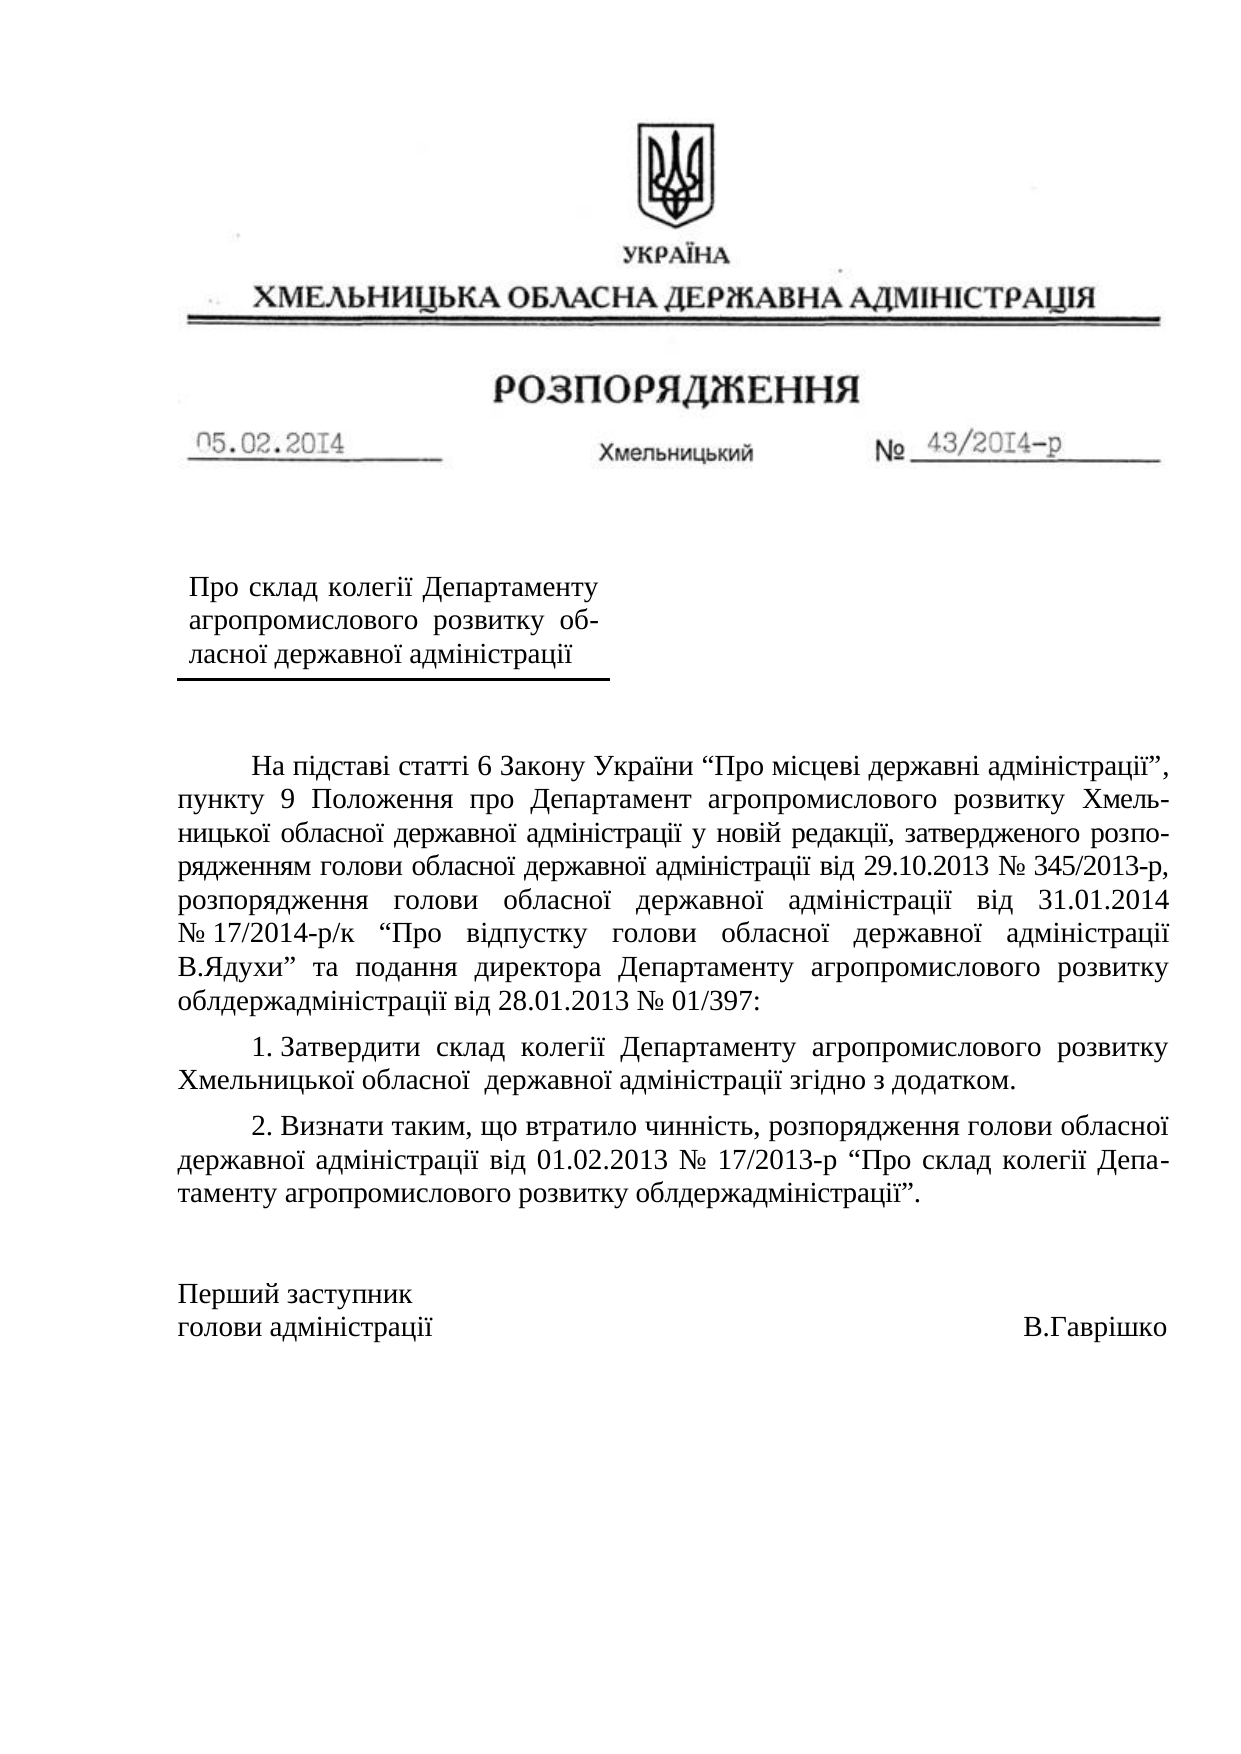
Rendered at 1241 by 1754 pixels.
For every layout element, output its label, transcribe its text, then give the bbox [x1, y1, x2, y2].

text голови адміністрації В.Гаврішко [177, 1309, 1169, 1343]
table_header Про склад колегії Департаменту агропромислового розвитку обласної державної адміністрації [177, 569, 610, 678]
text 2. Визнати таким, що втратило чинність, розпорядження голови обласної державної адміністрації від 01.02.2013 № 17/2013-р “Про склад колегії Депатаменту агропромислового розвитку облдержадміністрації”. [177, 1108, 1169, 1209]
picture [178, 118, 1169, 469]
text На підставі статті 6 Закону України “Про місцеві державні адміністрації”, пункту 9 Положення про Департамент агропромислового розвитку Хмельницької обласної державної адміністрації у новій редакції, затвердженого розпорядженням голови обласної державної адміністрації від 29.10.2013 № 345/2013-р, розпорядження голови обласної державної адміністрації від 31.01.2014 № 17/2014-р/к “Про відпустку голови обласної державної адміністрації В.Ядухи” та подання директора Департаменту агропромислового розвитку облдержадміністрації від 28.01.2013 № 01/397: [177, 748, 1169, 1016]
text 1. Затвердити склад колегії Департаменту агропромислового розвитку Хмельницької обласної державної адміністрації згідно з додатком. [177, 1029, 1169, 1096]
text Перший заступник [177, 1276, 1169, 1309]
